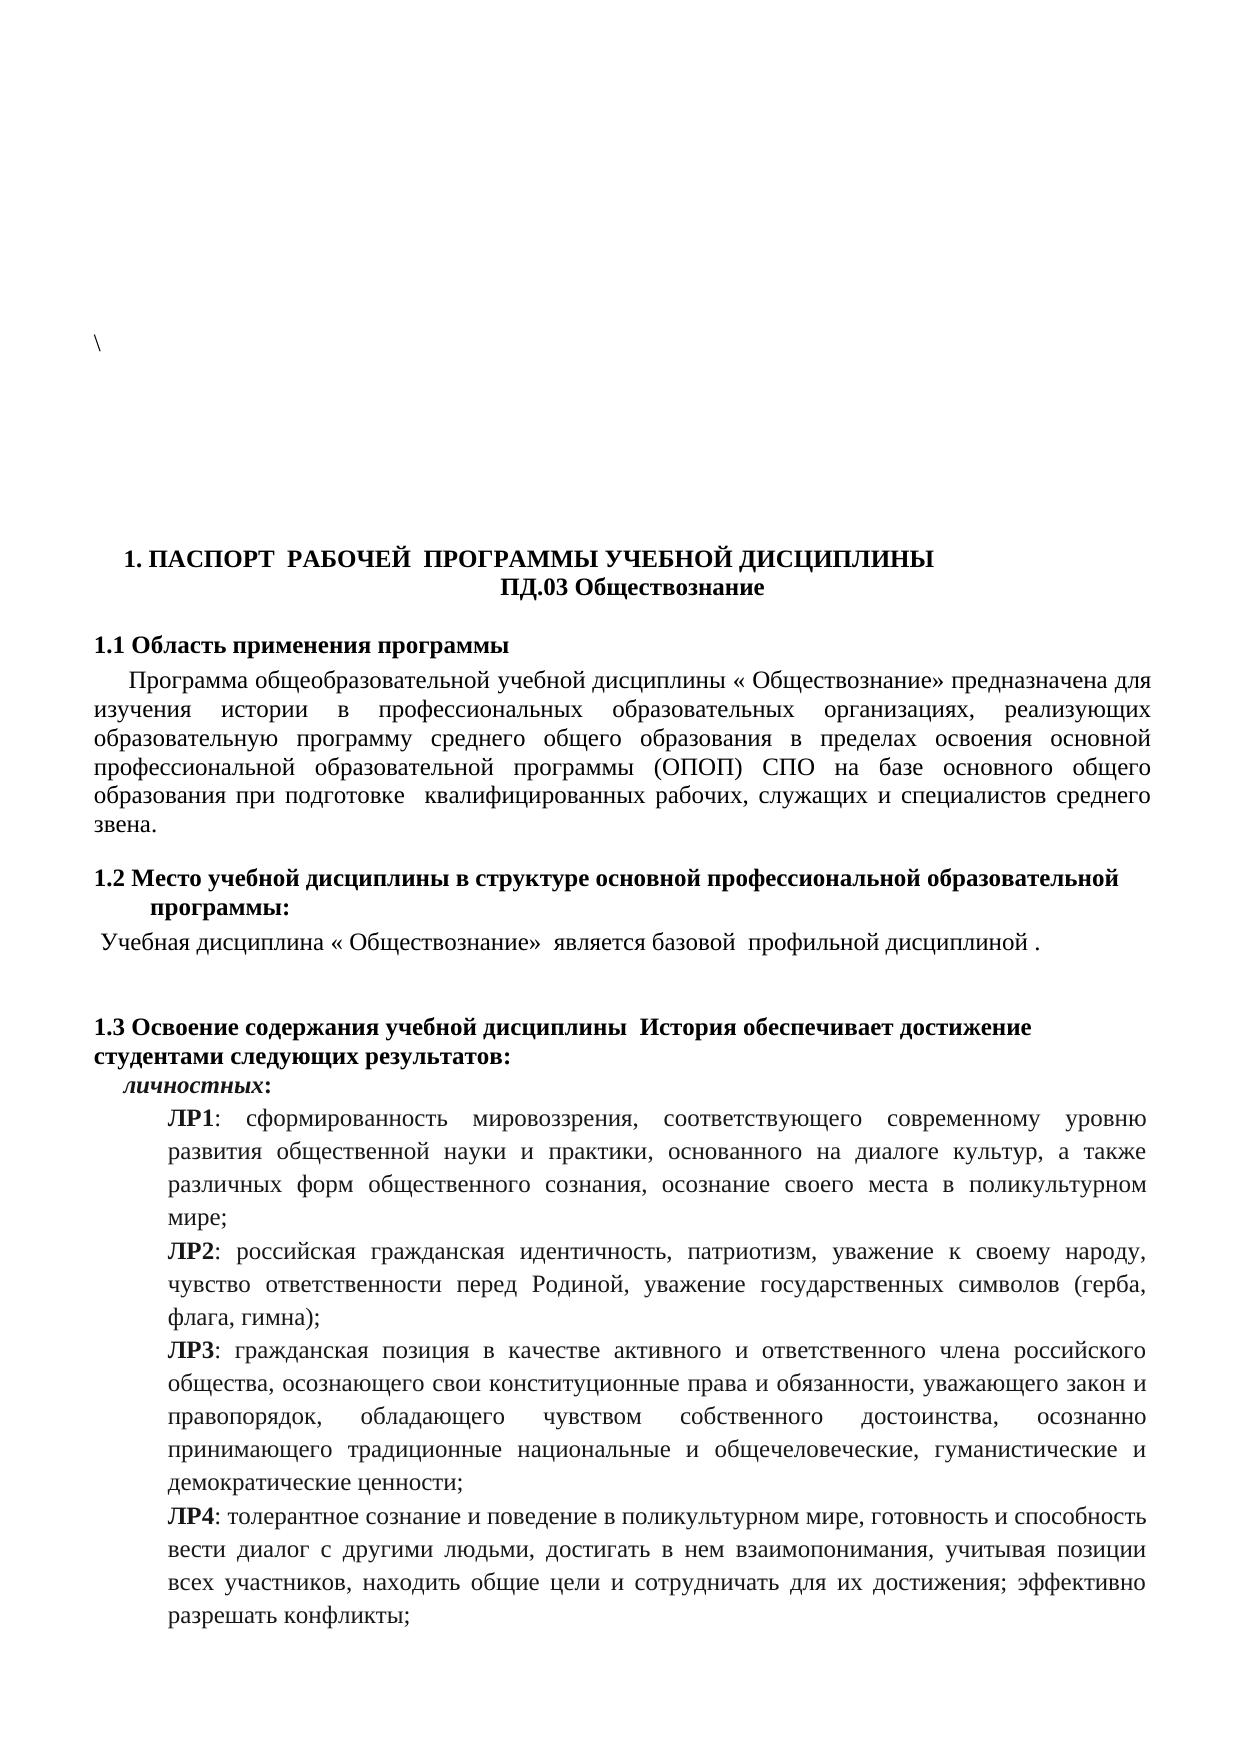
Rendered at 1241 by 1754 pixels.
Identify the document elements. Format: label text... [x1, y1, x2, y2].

text ЛР4: толерантное сознание и поведение в поликультурном мире, готовность и способность вести диалог с другими людьми, достигать в нем взаимопонимания, учитывая позиции всех участников, находить общие цели и сотрудничать для их достижения; эффективно разрешать конфликты; [168, 1501, 1147, 1628]
text ЛР3: гражданская позиция в качестве активного и ответственного члена российского общества, осознающего свои конституционные права и обязанности, уважающего закон и правопорядок, обладающего чувством собственного достоинства, осознанно принимающего традиционные национальные и общечеловеческие, гуманистические и демократические ценности; [168, 1335, 1147, 1496]
text 1.3 Освоение содержания учебной дисциплины История обеспечивает достижение студентами следующих результатов: [94, 1012, 1152, 1070]
list 1.2 Место учебной дисциплины в структуре основной профессиональной образовательной программы: [94, 863, 1152, 921]
text ПД.03 Обществознание [94, 572, 1171, 601]
list 1. ПАСПОРТ РАБОЧЕЙ ПРОГРАММЫ УЧЕБНОЙ ДИСЦИПЛИНЫ [94, 544, 1152, 572]
text ЛР2: российская гражданская идентичность, патриотизм, уважение к своему народу, чувство ответственности перед Родиной, уважение государственных символов (герба, флага, гимна); [168, 1236, 1147, 1331]
text Программа общеобразовательной учебной дисциплины « Обществознание» предназначена для изучения истории в профессиональных образовательных организациях, реализующих образовательную программу среднего общего образования в пределах освоения основной профессиональной образовательной программы (ОПОП) СПО на базе основного общего образования при подготовке квалифицированных рабочих, служащих и специалистов среднего звена. [94, 666, 1152, 838]
text ЛР1: сформированность мировоззрения, соответствующего современному уровню развития общественной науки и практики, основанного на диалоге культур, а также различных форм общественного сознания, осознание своего места в поликультурном мире; [168, 1103, 1147, 1231]
text Учебная дисциплина « Обществознание» является базовой профильной дисциплиной . [94, 927, 1152, 956]
list 1.1 Область применения программы [94, 631, 1152, 659]
text \ [94, 328, 1152, 357]
text личностных: [94, 1070, 1147, 1098]
